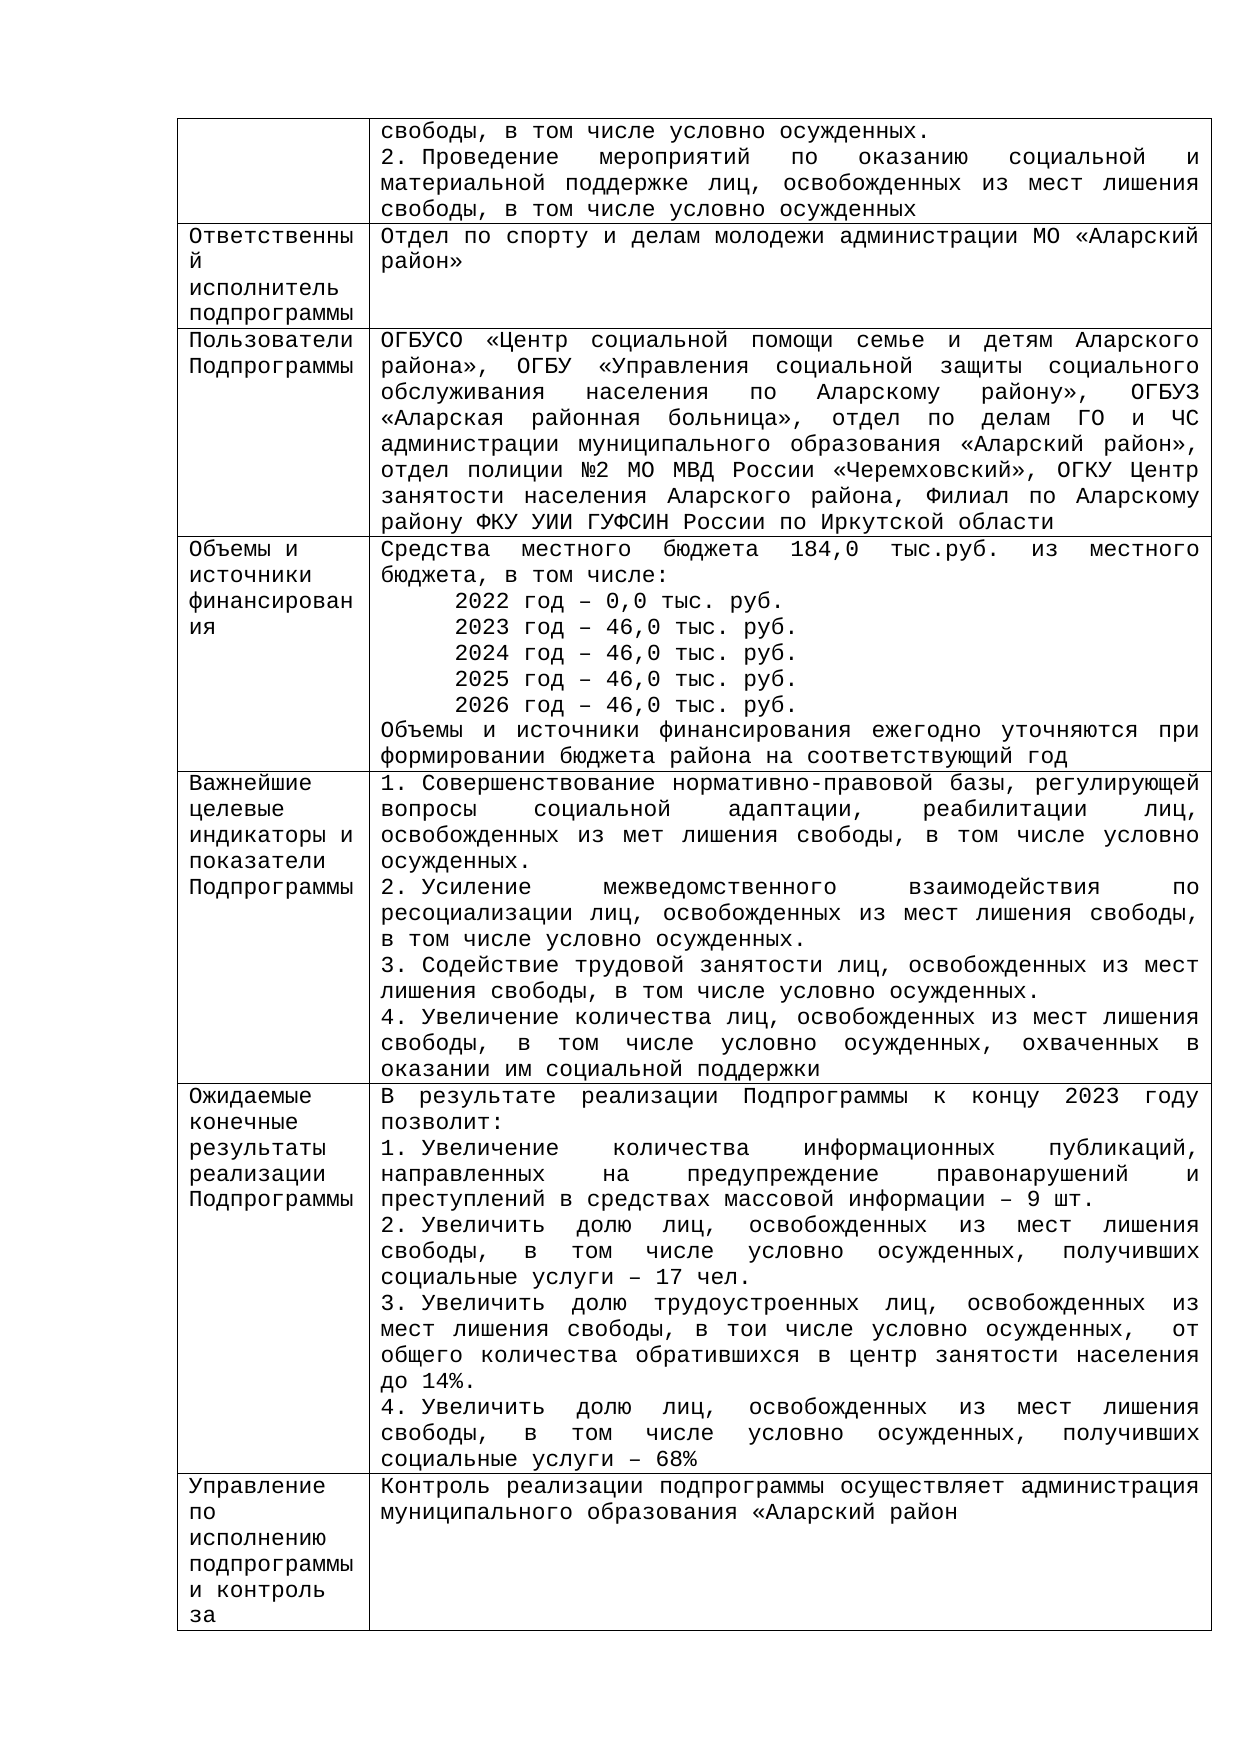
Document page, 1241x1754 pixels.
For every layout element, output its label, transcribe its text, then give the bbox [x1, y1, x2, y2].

table_cell Отдел по спорту и делам молодежи администрации МО «Аларский район» [370, 224, 1211, 328]
table_cell Пользователи Подпрограммы [178, 329, 369, 536]
table_cell Ожидаемые конечные результаты реализации Подпрограммы [178, 1084, 369, 1473]
table_cell Объемы и источники финансирования [178, 537, 369, 771]
table_cell Ответственный исполнитель подпрограммы [178, 224, 369, 328]
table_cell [370, 119, 1211, 223]
table_cell Важнейшие целевые индикаторы и показатели Подпрограммы [178, 772, 369, 1083]
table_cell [370, 1474, 1211, 1630]
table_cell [178, 119, 369, 223]
table_cell Средства местного бюджета 184,0 тыс.руб. из местного бюджета, в том числе: 2022 год – 0,0 тыс. руб. 2023 год – 46,0 тыс. руб. 2024 год – 46,0 тыс. руб. 2025 год – 46,0 тыс. руб. 2026 год – 46,0 тыс. руб. Объемы и источники финансирования ежегодно уточняются при формировании бюджета района на соответствующий год [370, 537, 1211, 771]
table_cell ОГБУСО «Центр социальной помощи семье и детям Аларского района», ОГБУ «Управления социальной защиты социального обслуживания населения по Аларскому району», ОГБУЗ «Аларская районная больница», отдел по делам ГО и ЧС администрации муниципального образования «Аларский район», отдел полиции №2 МО МВД России «Черемховский», ОГКУ Центр занятости населения Аларского района, Филиал по Аларскому району ФКУ УИИ ГУФСИН России по Иркутской области [370, 329, 1211, 536]
table_cell В результате реализации Подпрограммы к концу 2023 году позволит: 1. Увеличение количества информационных публикаций, направленных на предупреждение правонарушений и преступлений в средствах массовой информации – 9 шт. 2. Увеличить долю лиц, освобожденных из мест лишения свободы, в том числе условно осужденных, получивших социальные услуги – 17 чел. 3. Увеличить долю трудоустроенных лиц, освобожденных из мест лишения свободы, в тои числе условно осужденных, от общего количества обратившихся в центр занятости населения до 14%. 4. Увеличить долю лиц, освобожденных из мест лишения свободы, в том числе условно осужденных, получивших социальные услуги – 68% [370, 1084, 1211, 1473]
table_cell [178, 1474, 369, 1630]
table_cell 1. Совершенствование нормативно-правовой базы, регулирующей вопросы социальной адаптации, реабилитации лиц, освобожденных из мет лишения свободы, в том числе условно осужденных. 2. Усиление межведомственного взаимодействия по ресоциализации лиц, освобожденных из мест лишения свободы, в том числе условно осужденных. 3. Содействие трудовой занятости лиц, освобожденных из мест лишения свободы, в том числе условно осужденных. 4. Увеличение количества лиц, освобожденных из мест лишения свободы, в том числе условно осужденных, охваченных в оказании им социальной поддержки [370, 772, 1211, 1083]
